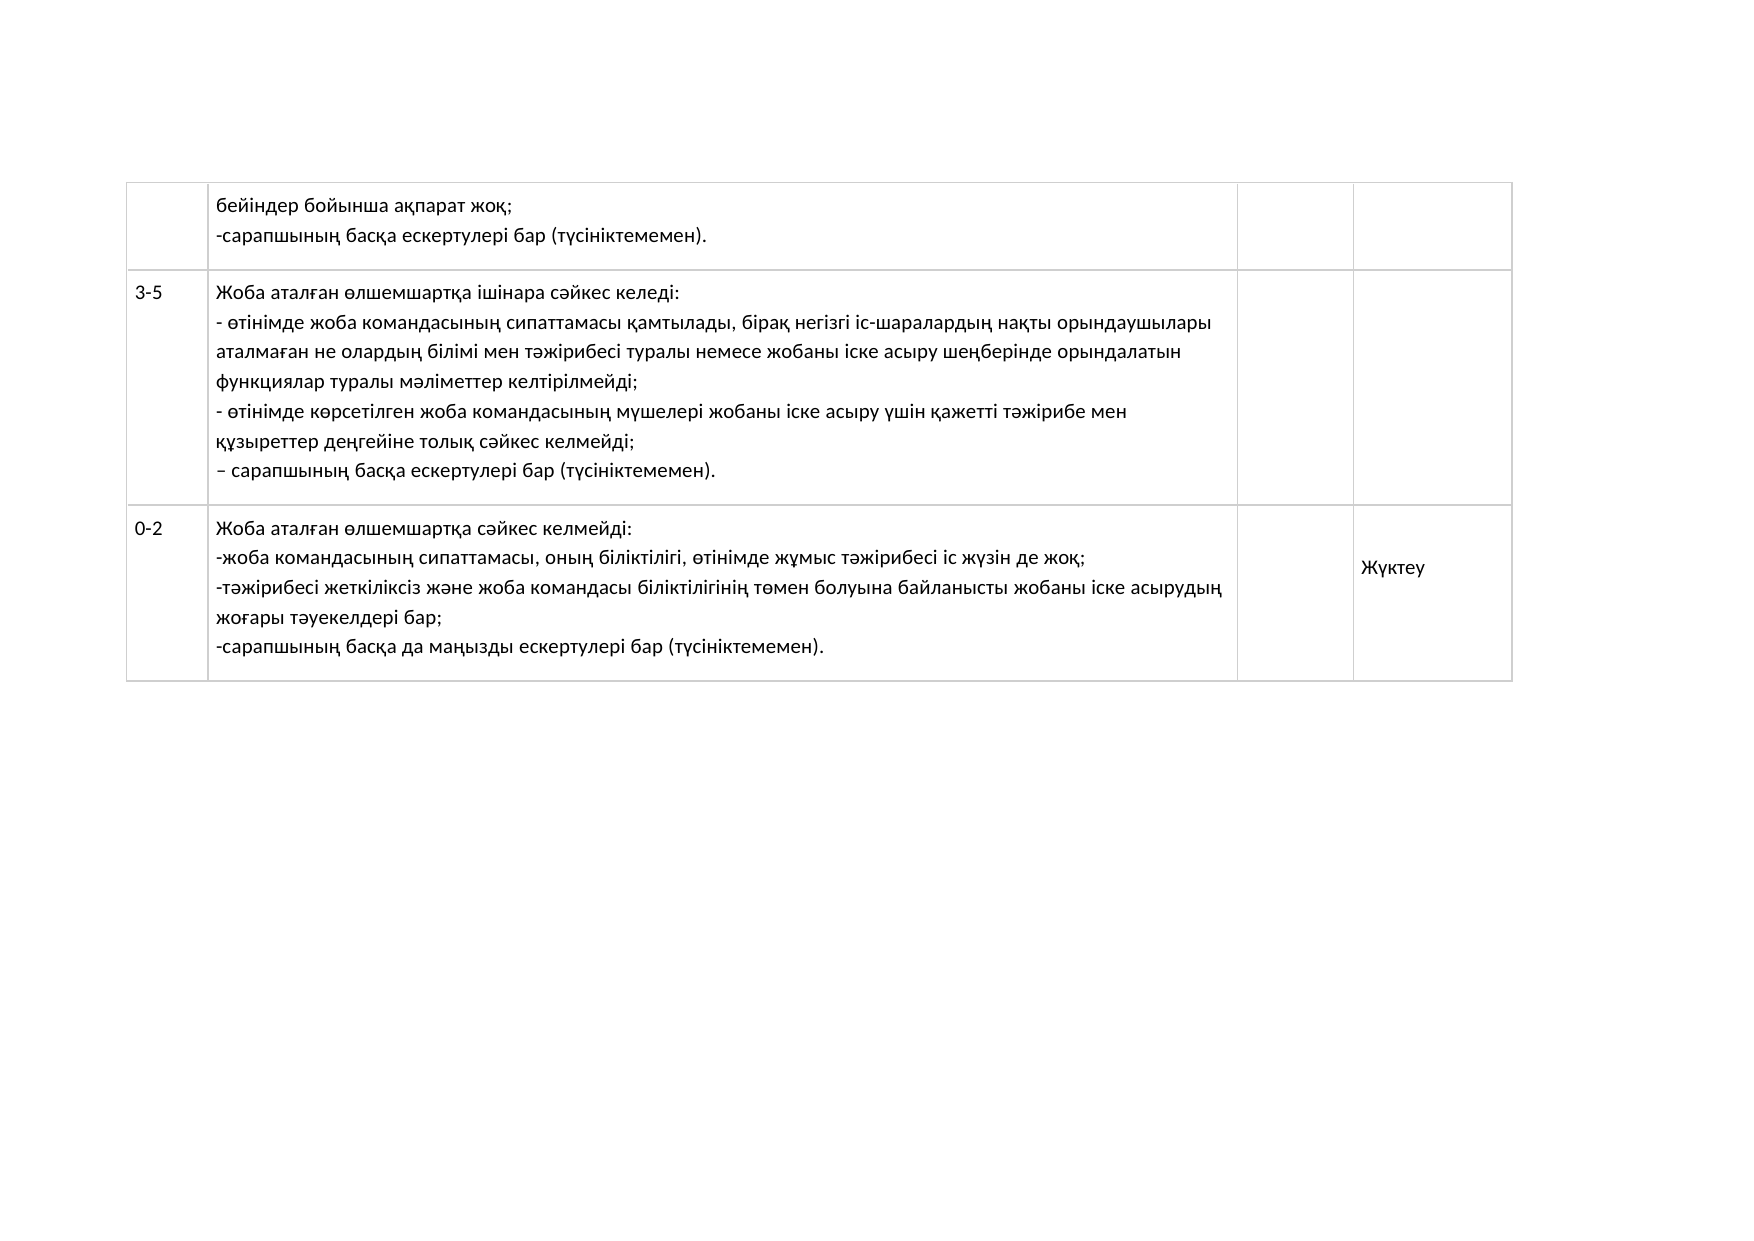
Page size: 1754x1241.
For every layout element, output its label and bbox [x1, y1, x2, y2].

table_cell [118, 177, 1512, 687]
